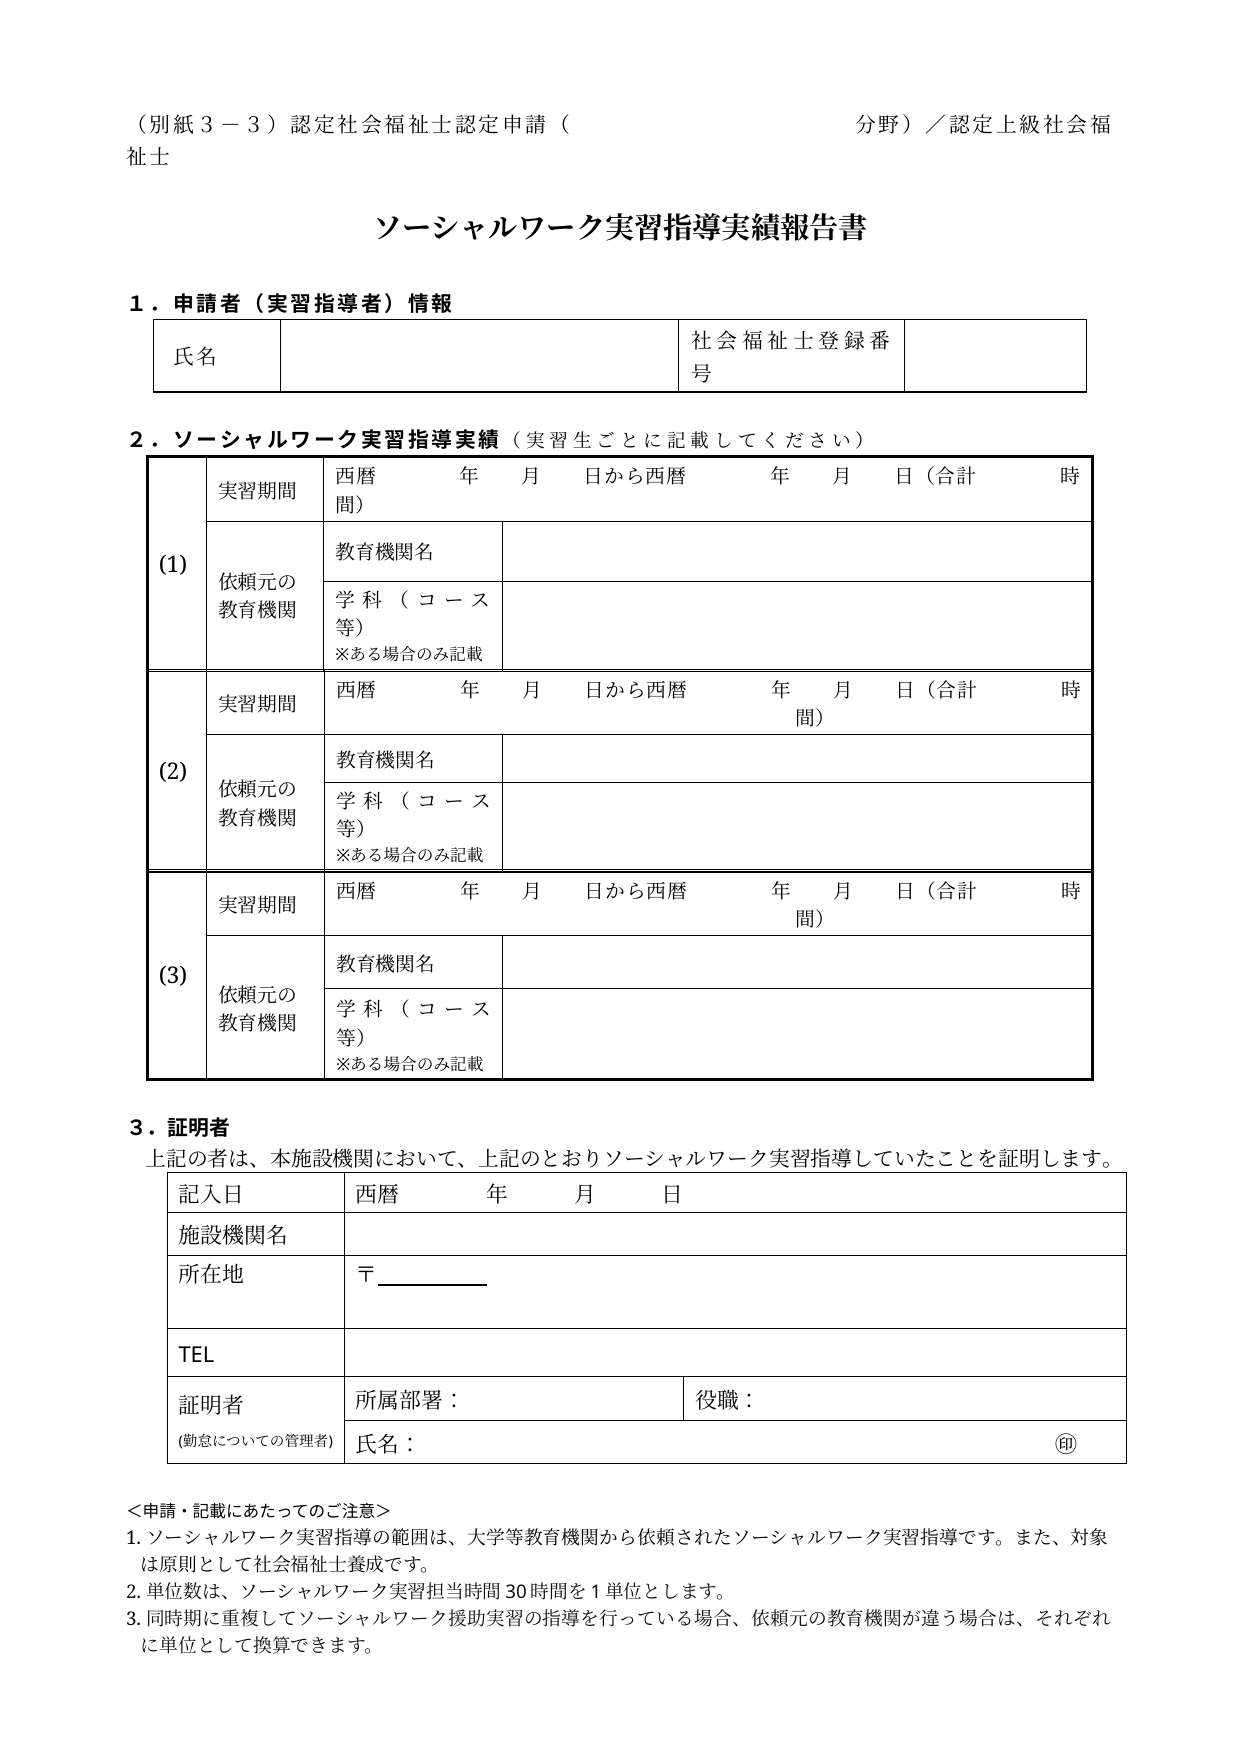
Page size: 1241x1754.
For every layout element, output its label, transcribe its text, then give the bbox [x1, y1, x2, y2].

table_cell 教育機関名 [325, 936, 502, 988]
table_cell 所属部署： [345, 1377, 683, 1420]
table_cell 教育機関名 [324, 522, 502, 581]
list 単位数は、ソーシャルワーク実習担当時間30時間を1単位とします。 [126, 1576, 1114, 1603]
table_cell 実習期間 [207, 672, 324, 734]
table_header [281, 320, 678, 391]
table_cell 実習期間 [207, 873, 324, 935]
text ２．ソーシャルワーク実習指導実績（実習生ごとに記載してください） [126, 422, 1114, 455]
list 同時期に重複してソーシャルワーク援助実習の指導を行っている場合、依頼元の教育機関が違う場合は、それぞれに単位として換算できます。 [126, 1603, 1114, 1657]
table_cell [503, 989, 1091, 1078]
table_cell 学科（コース等） ※ある場合のみ記載 [325, 989, 502, 1078]
text （別紙３－３）認定社会福祉士認定申請（ 分野）／認定上級社会福祉士 [126, 107, 1114, 172]
table_cell 氏名： ㊞ [345, 1421, 1126, 1463]
table_cell 施設機関名 [168, 1213, 344, 1255]
table_cell [345, 1329, 1126, 1376]
table_header (1) [149, 458, 206, 668]
table_cell TEL [168, 1329, 344, 1376]
table_cell 役職： [684, 1377, 1126, 1420]
text ３．証明者 [126, 1111, 1114, 1141]
table_header [905, 320, 1086, 391]
table_cell 依頼元の 教育機関 [207, 522, 323, 668]
text 上記の者は、本施設機関において、上記のとおりソーシャルワーク実習指導していたことを証明します。 [126, 1141, 1114, 1172]
text ソーシャルワーク実習指導実績報告書 [126, 205, 1114, 247]
list ソーシャルワーク実習指導の範囲は、大学等教育機関から依頼されたソーシャルワーク実習指導です。また、対象は原則として社会福祉士養成です。 [126, 1522, 1114, 1576]
table_cell 〒 [345, 1256, 1126, 1328]
table_cell 西暦 年 月 日から西暦 年 月 日（合計 時間） [325, 873, 1091, 935]
table_cell 証明者 (勤怠についての管理者) [168, 1377, 344, 1463]
text １．申請者（実習指導者）情報 [126, 286, 1114, 319]
table_header 社会福祉士登録番号 [679, 320, 904, 391]
table_cell [503, 735, 1091, 782]
table_cell [503, 936, 1091, 988]
table_cell (3) [149, 873, 206, 1078]
table_cell 依頼元の 教育機関 [207, 936, 324, 1078]
table_header 西暦 年 月 日から西暦 年 月 日（合計 時間） [324, 458, 1091, 521]
table_cell [503, 783, 1091, 869]
table_cell 教育機関名 [325, 735, 502, 782]
table_cell 学科（コース等） ※ある場合のみ記載 [325, 783, 502, 869]
table_cell [503, 522, 1091, 581]
table_header 実習期間 [207, 458, 323, 521]
table_cell 学科（コース等） ※ある場合のみ記載 [324, 582, 502, 668]
text ＜申請・記載にあたってのご注意＞ [126, 1498, 1114, 1522]
table_cell 依頼元の 教育機関 [207, 735, 324, 869]
table_header 氏名 [154, 320, 280, 391]
table_cell 西暦 年 月 日から西暦 年 月 日（合計 時間） [325, 672, 1091, 734]
table_header 西暦 年 月 日 [345, 1173, 1126, 1212]
table_header 記入日 [168, 1173, 344, 1212]
table_cell 所在地 [168, 1256, 344, 1328]
table_cell (2) [149, 672, 206, 869]
table_cell [503, 582, 1091, 668]
table_cell [345, 1213, 1126, 1255]
